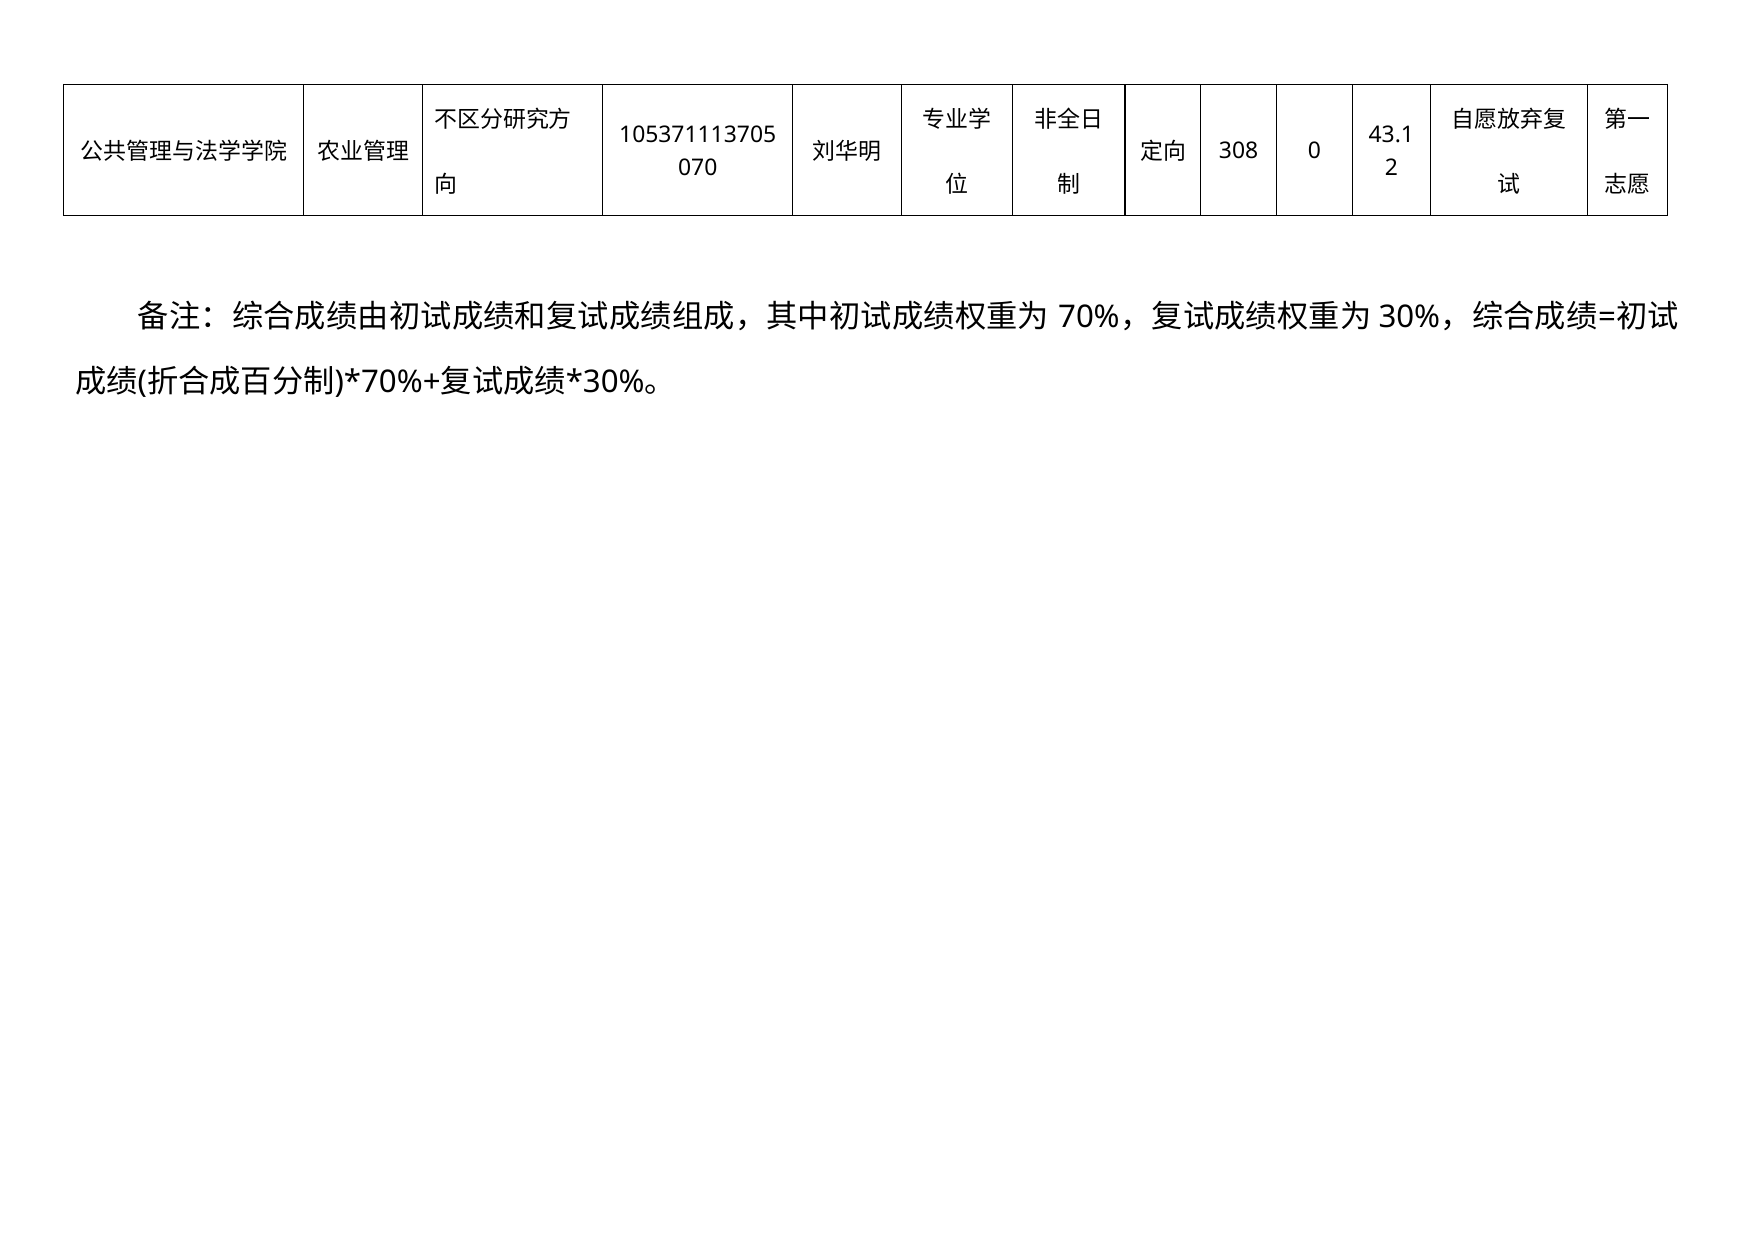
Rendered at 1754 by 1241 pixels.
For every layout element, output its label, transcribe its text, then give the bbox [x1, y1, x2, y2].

text 备注：综合成绩由初试成绩和复试成绩组成，其中初试成绩权重为70%，复试成绩权重为30%，综合成绩=初试成绩(折合成百分制)*70%+复试成绩*30%。 [75, 281, 1679, 411]
table_cell 第一志愿 [1588, 85, 1667, 215]
table_cell 308 [1201, 85, 1276, 215]
table_cell 非全日制 [1013, 85, 1124, 215]
table_cell 0 [1277, 85, 1352, 215]
table_cell 105371113705070 [603, 85, 792, 215]
table_cell 农业管理 [304, 85, 422, 215]
table_cell 公共管理与法学学院 [64, 85, 303, 215]
table_cell 自愿放弃复试 [1431, 85, 1587, 215]
table_cell 定向 [1126, 85, 1200, 215]
table_cell 43.12 [1353, 85, 1430, 215]
table_cell 专业学位 [902, 85, 1012, 215]
table_cell 不区分研究方向 [423, 85, 602, 215]
table_cell 刘华明 [793, 85, 901, 215]
